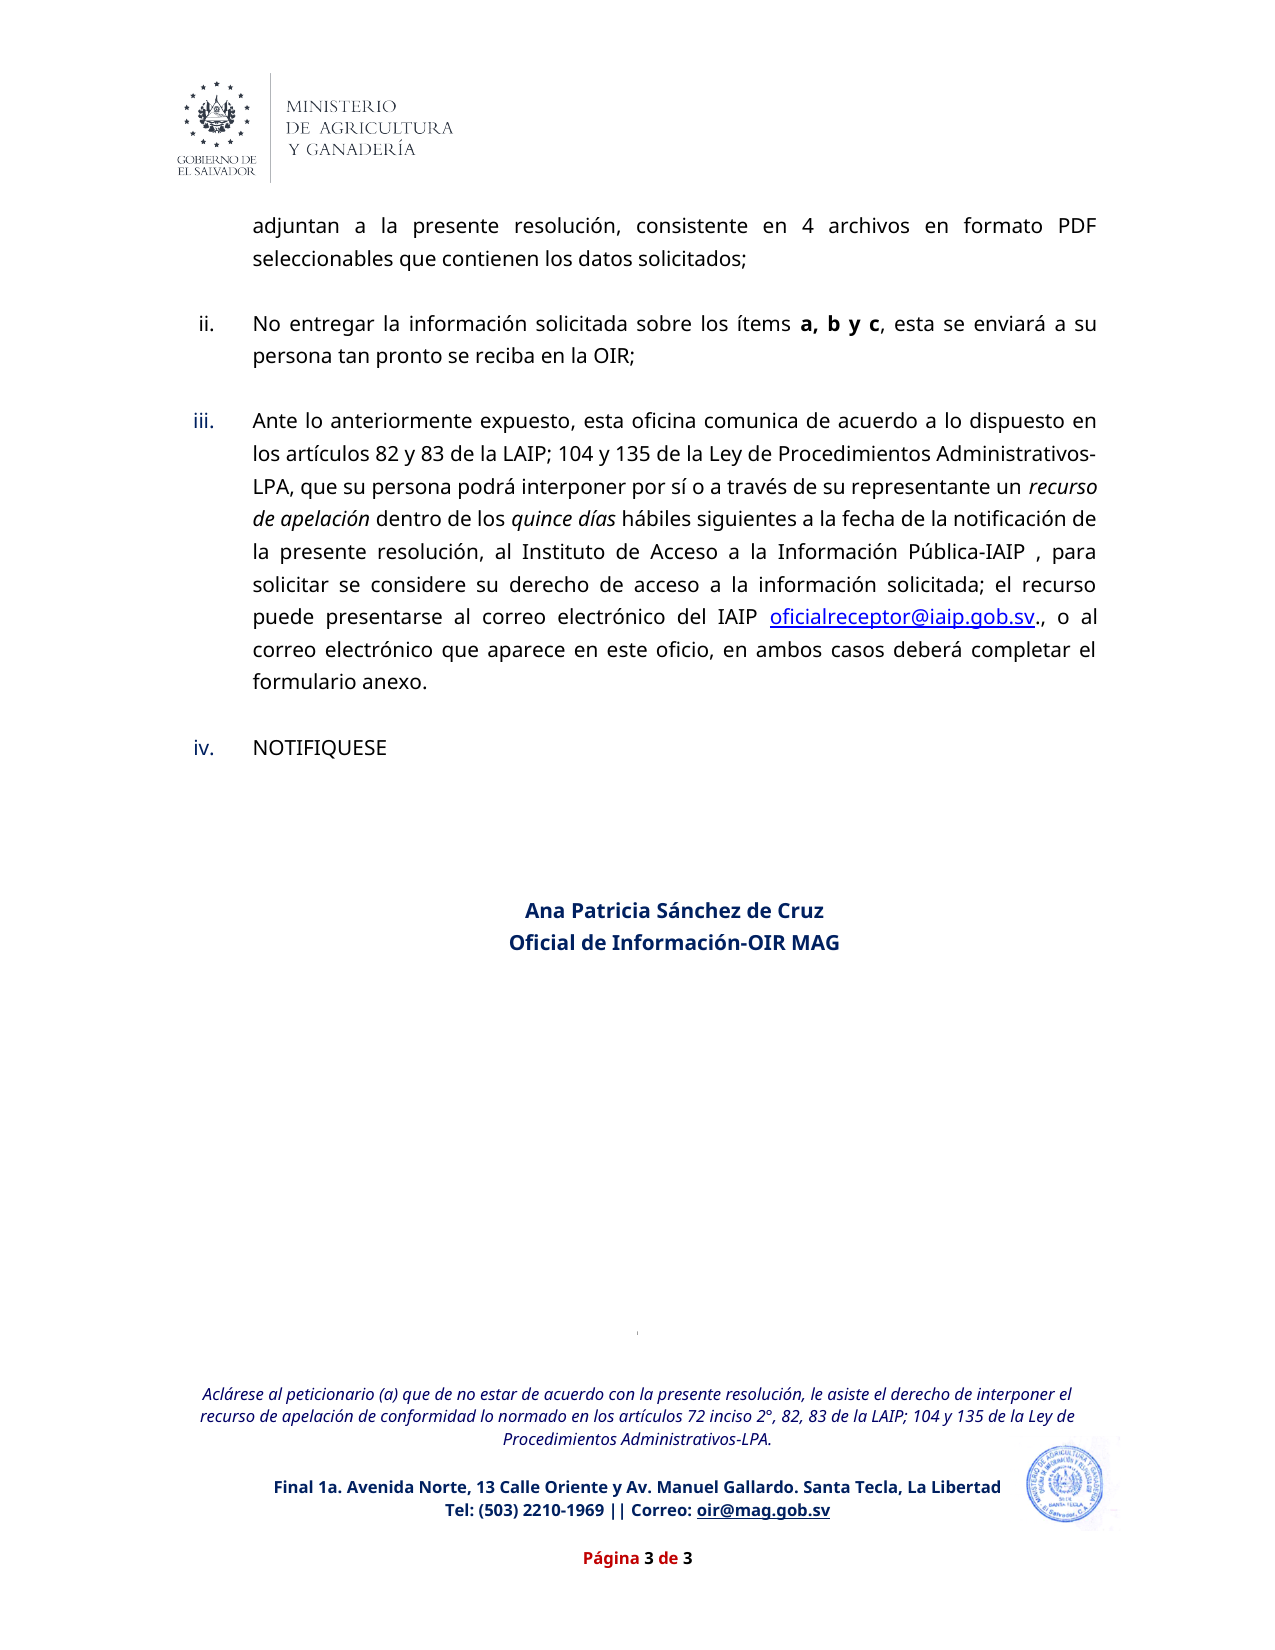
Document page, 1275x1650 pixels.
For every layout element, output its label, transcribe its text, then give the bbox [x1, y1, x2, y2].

picture [177, 73, 454, 183]
list Ana Patricia Sánchez de Cruz [251, 896, 1098, 924]
picture [1008, 1436, 1121, 1531]
list Oficial de Información-OIR MAG [251, 928, 1098, 957]
list NOTIFIQUESE [215, 733, 1098, 761]
list No entregar la información solicitada sobre los ítems a, b y c, esta se enviará a su persona tan pronto se reciba en la OIR; [215, 309, 1098, 370]
list Ante lo anteriormente expuesto, esta oficina comunica de acuerdo a lo dispuesto en los artículos 82 y 83 de la LAIP; 104 y 135 de la Ley de Procedimientos Administrativos-LPA, que su persona podrá interponer por sí o a través de su representante un recurso de apelación dentro de los quince días hábiles siguientes a la fecha de la notificación de la presente resolución, al Instituto de Acceso a la Información Pública-IAIP , para solicitar se considere su derecho de acceso a la información solicitada; el recurso puede presentarse al correo electrónico del IAIP oficialreceptor@iaip.gob.sv., o al correo electrónico que aparece en este oficio, en ambos casos deberá completar el formulario anexo. [215, 407, 1098, 696]
